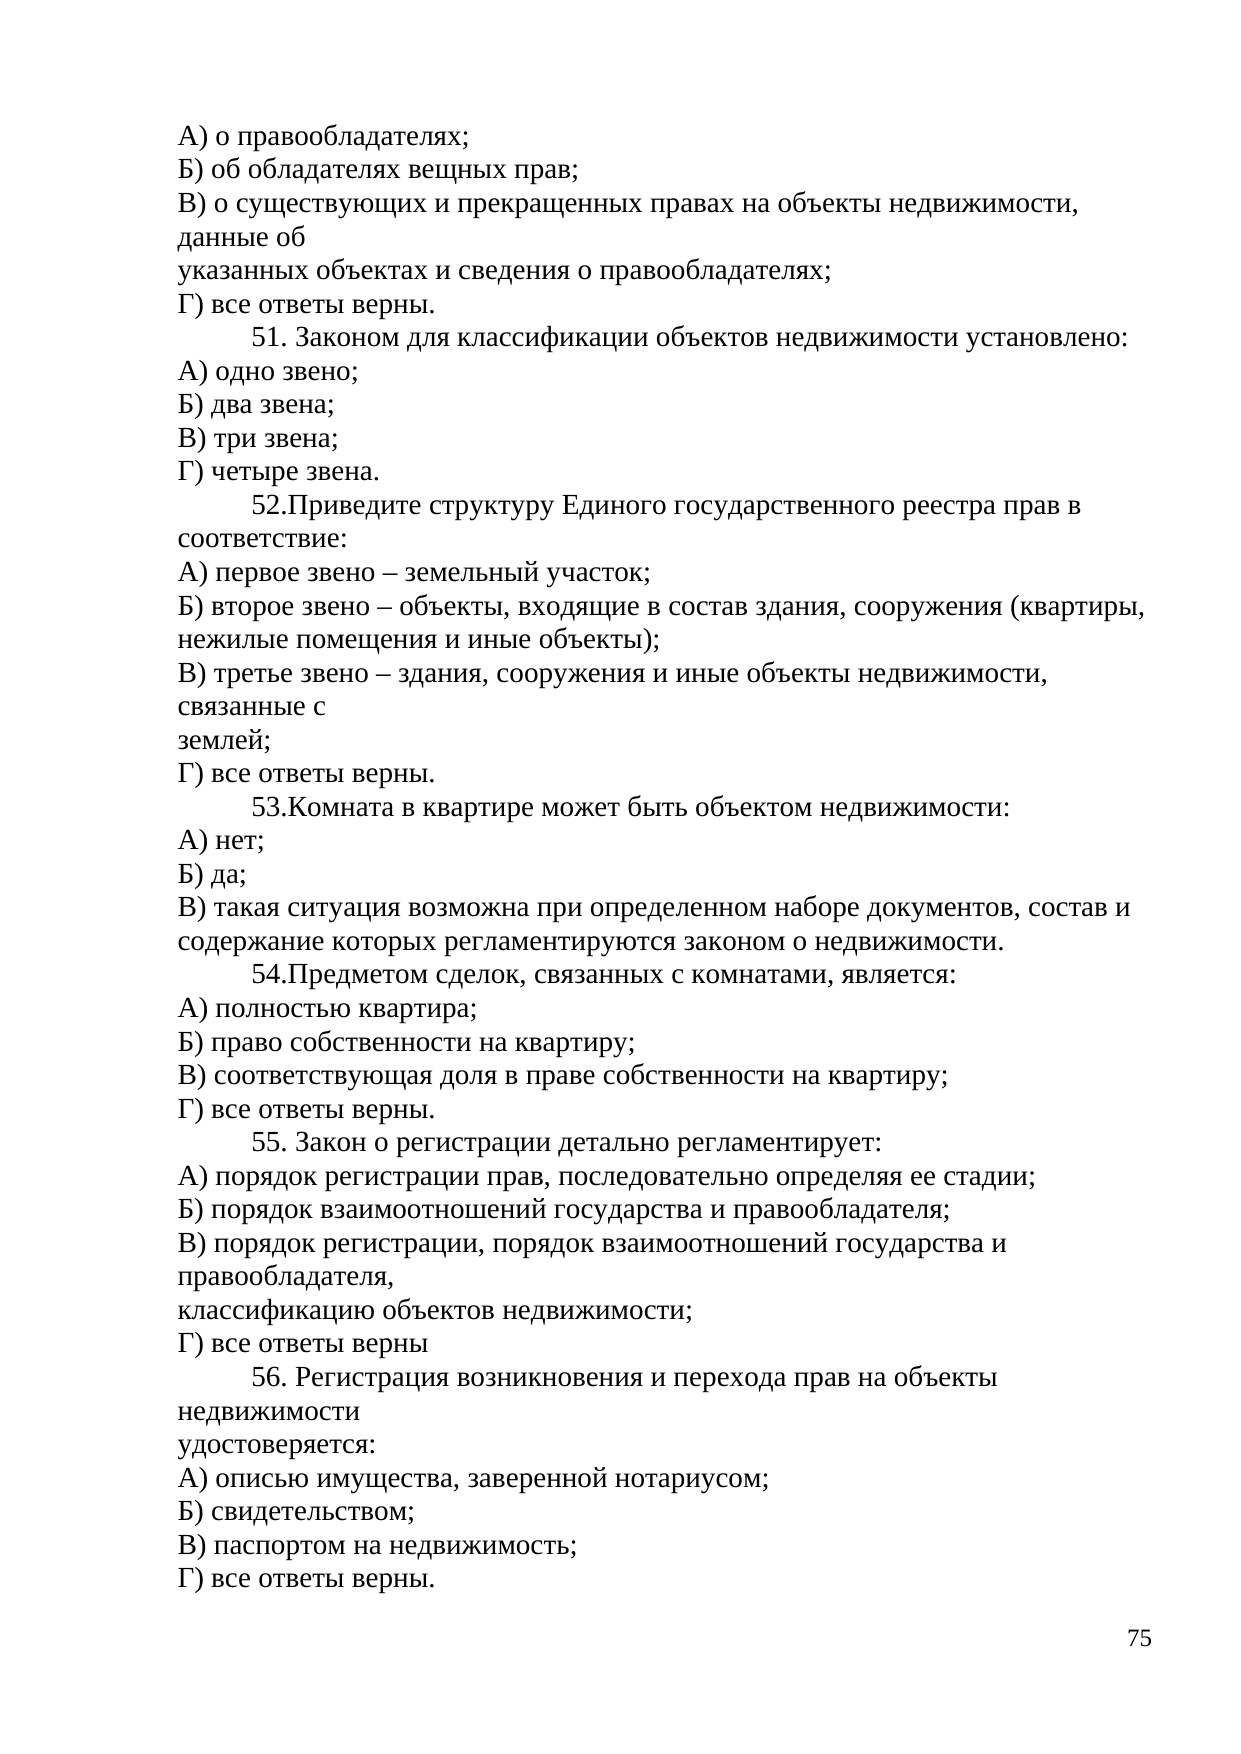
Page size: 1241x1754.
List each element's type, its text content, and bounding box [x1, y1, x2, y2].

text 52.Приведите структуру Единого государственного реестра прав в соответствие: [177, 487, 1152, 554]
text Г) четыре звена. [177, 453, 1152, 487]
text Г) все ответы верны. [177, 1091, 1152, 1124]
text А) одно звено; [177, 353, 1152, 386]
text В) три звена; [177, 420, 1152, 453]
text В) порядок регистрации, порядок взаимоотношений государства и правообладателя, [177, 1225, 1152, 1292]
text А) нет; [177, 822, 1152, 856]
text А) полностью квартира; [177, 990, 1152, 1024]
text Г) все ответы верны. [177, 1560, 1152, 1594]
text Б) да; [177, 856, 1152, 889]
text 54.Предметом сделок, связанных с комнатами, является: [177, 957, 1152, 990]
text А) первое звено – земельный участок; [177, 554, 1152, 588]
text Б) об обладателях вещных прав; [177, 152, 1152, 185]
text классификацию объектов недвижимости; [177, 1292, 1152, 1326]
text Г) все ответы верны. [177, 755, 1152, 789]
text В) третье звено – здания, сооружения и иные объекты недвижимости, связанные с [177, 655, 1152, 722]
text содержание которых регламентируются законом о недвижимости. [177, 923, 1152, 957]
text удостоверяется: [177, 1426, 1152, 1460]
text указанных объектах и сведения о правообладателях; [177, 252, 1152, 286]
text нежилые помещения и иные объекты); [177, 621, 1152, 655]
text В) такая ситуация возможна при определенном наборе документов, состав и [177, 889, 1152, 923]
text Г) все ответы верны [177, 1326, 1152, 1359]
text А) порядок регистрации прав, последовательно определяя ее стадии; [177, 1158, 1152, 1191]
text А) о правообладателях; [177, 118, 1152, 152]
text 51. Законом для классификации объектов недвижимости установлено: [177, 319, 1152, 353]
text 53.Комната в квартире может быть объектом недвижимости: [177, 789, 1152, 822]
text Г) все ответы верны. [177, 286, 1152, 319]
text Б) право собственности на квартиру; [177, 1024, 1152, 1057]
text 55. Закон о регистрации детально регламентирует: [177, 1124, 1152, 1158]
text Б) свидетельством; [177, 1493, 1152, 1527]
text Б) второе звено – объекты, входящие в состав здания, сооружения (квартиры, [177, 588, 1152, 621]
text землей; [177, 722, 1152, 755]
text В) соответствующая доля в праве собственности на квартиру; [177, 1057, 1152, 1091]
text В) о существующих и прекращенных правах на объекты недвижимости, данные об [177, 185, 1152, 252]
text Б) два звена; [177, 386, 1152, 420]
text В) паспортом на недвижимость; [177, 1527, 1152, 1560]
text 56. Регистрация возникновения и перехода прав на объекты недвижимости [177, 1359, 1152, 1426]
text Б) порядок взаимоотношений государства и правообладателя; [177, 1191, 1152, 1225]
text А) описью имущества, заверенной нотариусом; [177, 1460, 1152, 1493]
